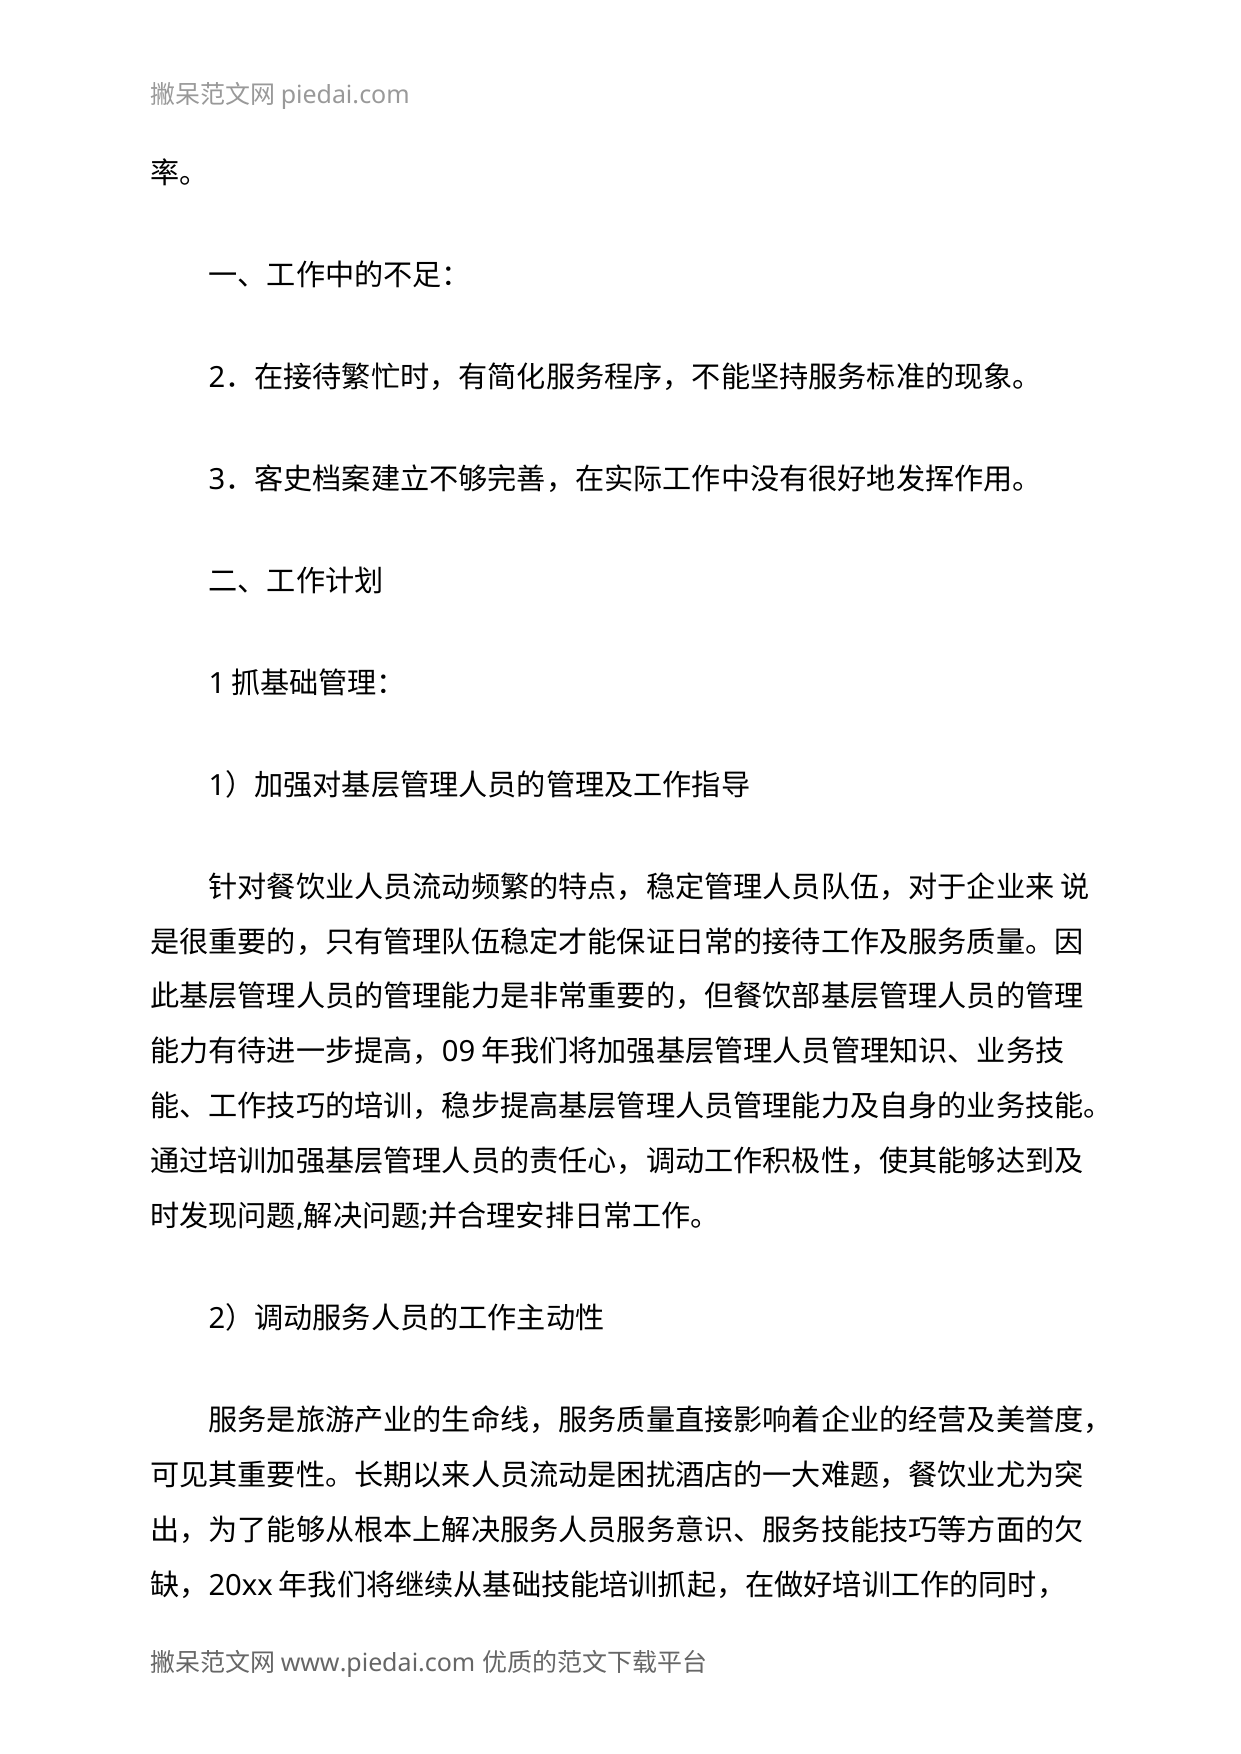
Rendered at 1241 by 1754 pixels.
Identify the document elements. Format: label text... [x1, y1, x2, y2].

text 1抓基础管理： [150, 659, 1090, 702]
text 二、工作计划 [150, 557, 1090, 600]
text 一、工作中的不足： [150, 252, 1090, 294]
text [150, 150, 1090, 192]
text 2．在接待繁忙时，有简化服务程序，不能坚持服务标准的现象。 [150, 353, 1090, 396]
text 2）调动服务人员的工作主动性 [150, 1295, 1090, 1337]
text 针对餐饮业人员流动频繁的特点，稳定管理人员队伍，对于企业来 说是很重要的，只有管理队伍稳定才能保证日常的接待工作及服务质量。因此基层管理人员的管理能力是非常重要的，但餐饮部基层管理人员的管理能力有待进一步提高，09年我们将加强基层管理人员管理知识、业务技能、工作技巧的培训，稳步提高基层管理人员管理能力及自身的业务技能。通过培训加强基层管理人员的责任心，调动工作积极性，使其能够达到及时发现问题,解决问题;并合理安排日常工作。 [150, 863, 1090, 1235]
text 1）加强对基层管理人员的管理及工作指导 [150, 761, 1090, 804]
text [150, 1397, 1090, 1604]
text 3．客史档案建立不够完善，在实际工作中没有很好地发挥作用。 [150, 456, 1090, 498]
